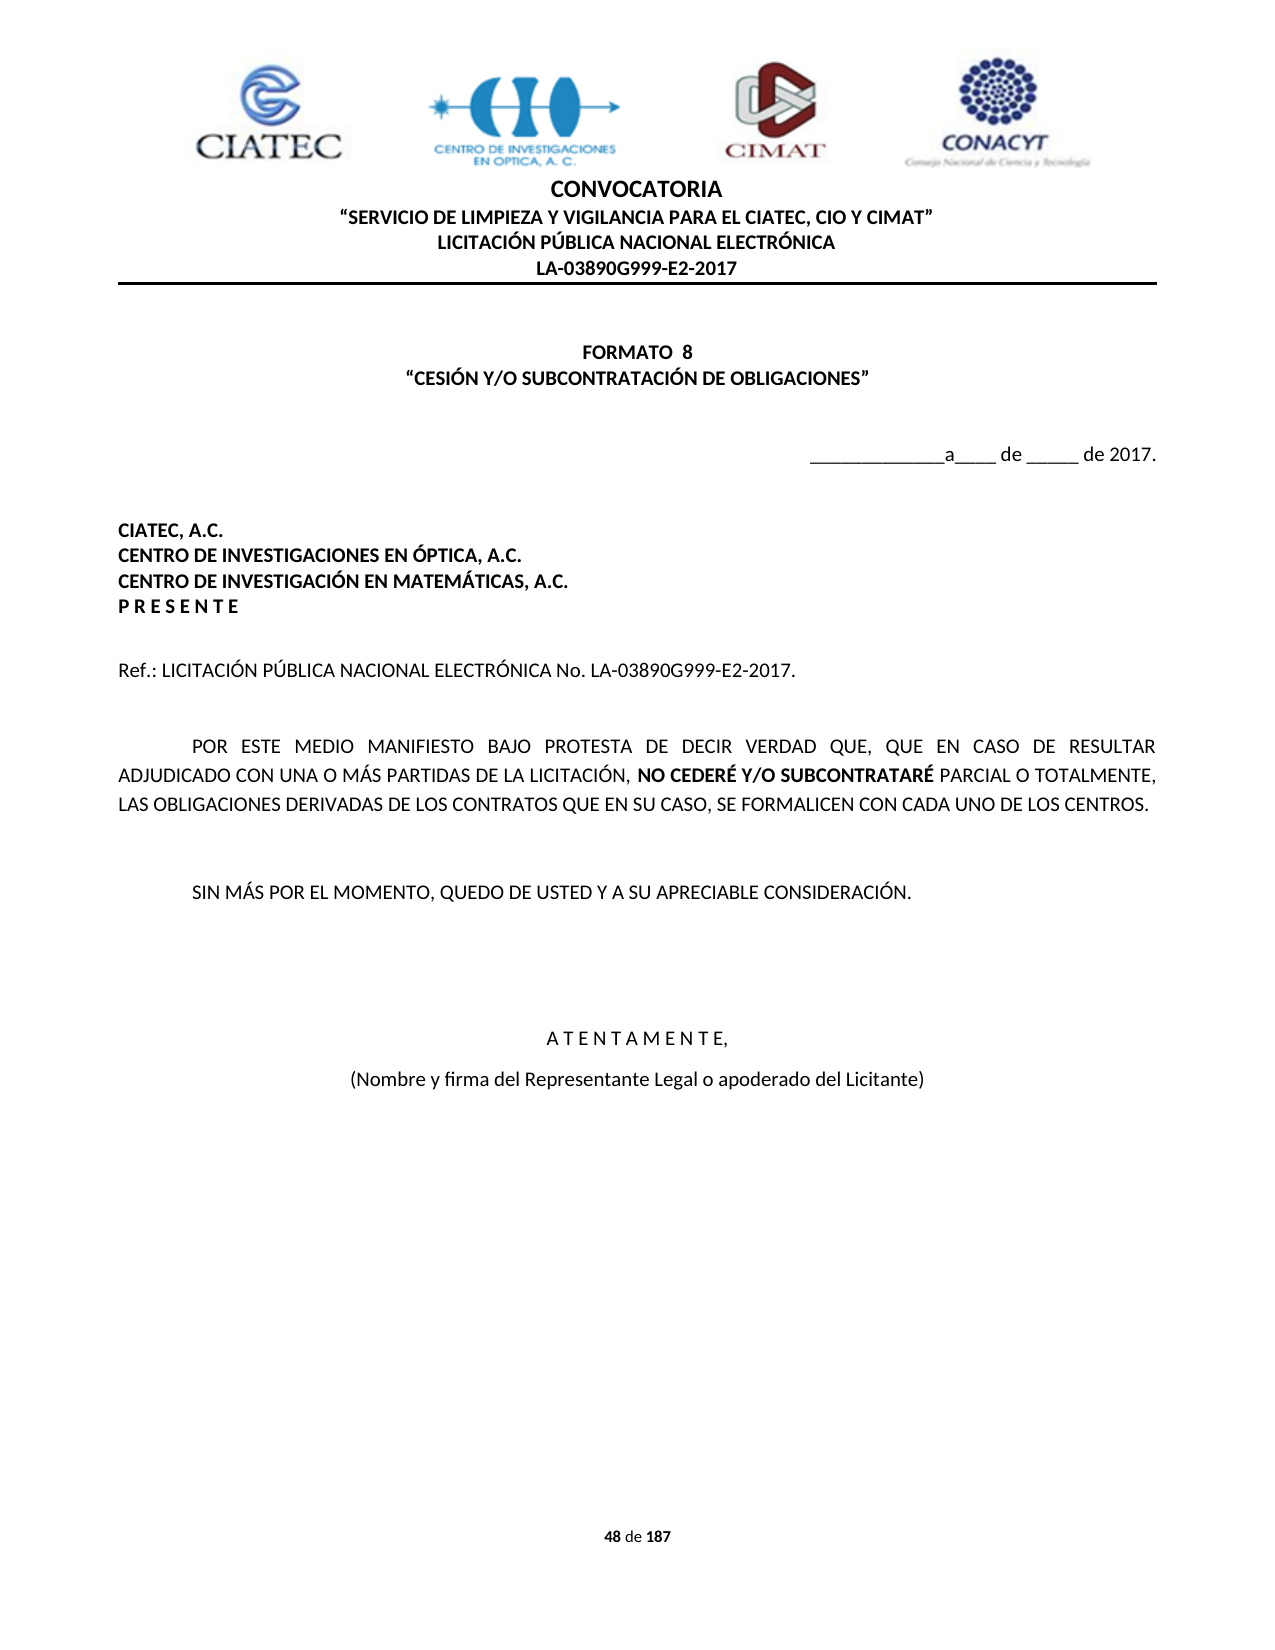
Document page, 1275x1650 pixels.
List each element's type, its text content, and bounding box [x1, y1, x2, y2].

text _____________a____ de _____ de 2017. [532, 441, 1157, 466]
picture [177, 47, 1098, 174]
text FORMATO 8 [118, 339, 1157, 365]
text (Nombre y firma del Representante Legal o apoderado del Licitante) [118, 1067, 1157, 1092]
text CIATEC, A.C. [118, 517, 1157, 543]
text CENTRO DE INVESTIGACIONES EN ÓPTICA, A.C. [118, 543, 1157, 568]
text SIN MÁS POR EL MOMENTO, QUEDO DE USTED Y A SU APRECIABLE CONSIDERACIÓN. [118, 879, 1157, 904]
text P R E S E N T E [118, 593, 1157, 619]
text Ref.: LICITACIÓN PÚBLICA NACIONAL ELECTRÓNICA No. LA-03890G999-E2-2017. [118, 657, 1157, 682]
text POR ESTE MEDIO MANIFIESTO BAJO PROTESTA DE DECIR VERDAD QUE, QUE EN CASO DE RESULTAR ADJUDICADO CON UNA O MÁS PARTIDAS DE LA LICITACIÓN, NO CEDERÉ Y/O SUBCONTRATARÉ PARCIAL O TOTALMENTE, LAS OBLIGACIONES DERIVADAS DE LOS CONTRATOS QUE EN SU CASO, SE FORMALICEN CON CADA UNO DE LOS CENTROS. [118, 733, 1157, 817]
text CENTRO DE INVESTIGACIÓN EN MATEMÁTICAS, A.C. [118, 568, 1157, 593]
text A T E N T A M E N T E, [118, 1025, 1157, 1050]
text “Cesión y/o Subcontratación de Obligaciones” [118, 365, 1157, 390]
